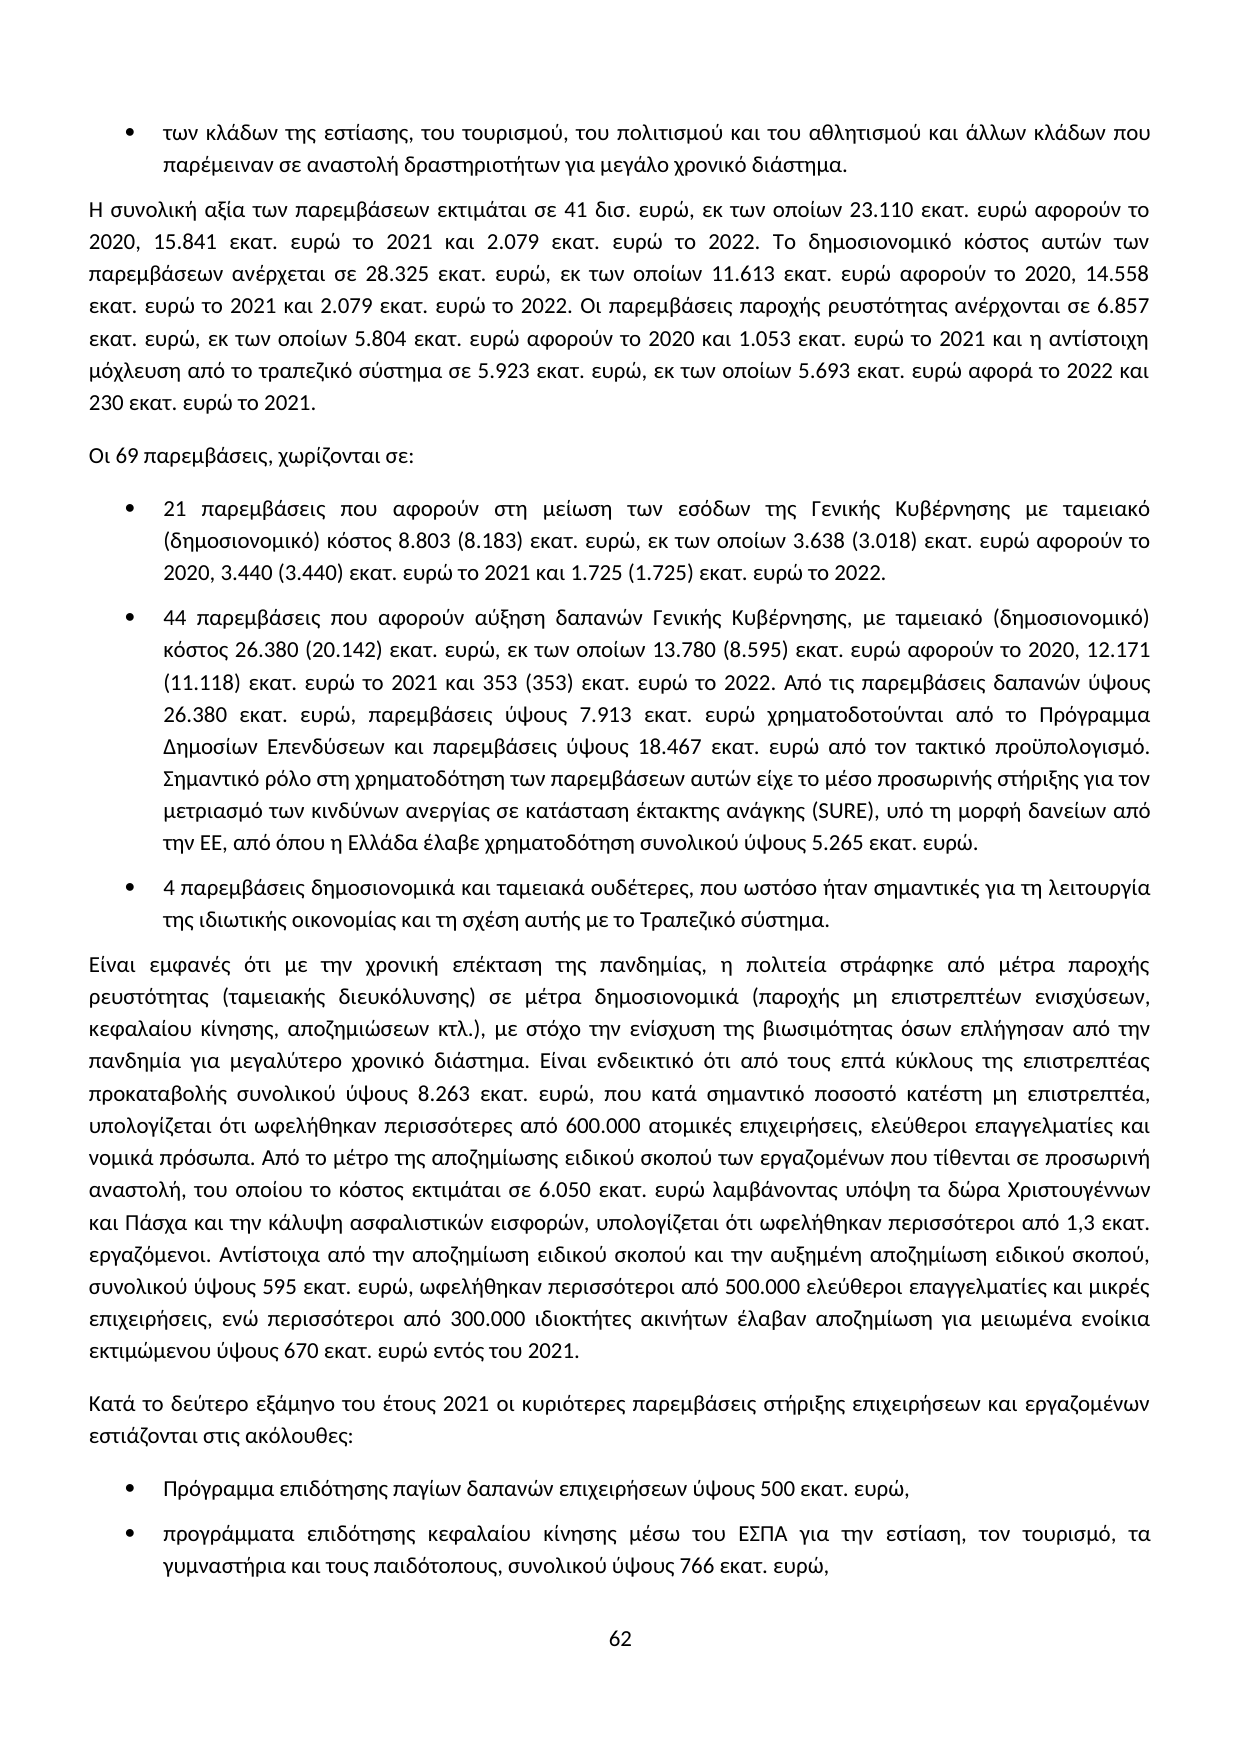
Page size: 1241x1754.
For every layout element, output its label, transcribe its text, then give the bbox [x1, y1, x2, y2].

list των κλάδων της εστίασης, του τουρισμού, του πολιτισμού και του αθλητισμού και άλλων κλάδων που παρέμειναν σε αναστολή δραστηριοτήτων για μεγάλο χρονικό διάστημα. [126, 118, 1152, 178]
text Κατά το δεύτερο εξάμηνο του έτους 2021 οι κυριότερες παρεμβάσεις στήριξης επιχειρήσεων και εργαζομένων εστιάζονται στις ακόλουθες: [89, 1389, 1152, 1449]
list 4 παρεμβάσεις δημοσιονομικά και ταμειακά ουδέτερες, που ωστόσο ήταν σημαντικές για τη λειτουργία της ιδιωτικής οικονομίας και τη σχέση αυτής με το Τραπεζικό σύστημα. [126, 873, 1152, 933]
text Είναι εμφανές ότι με την χρονική επέκταση της πανδημίας, η πολιτεία στράφηκε από μέτρα παροχής ρευστότητας (ταμειακής διευκόλυνσης) σε μέτρα δημοσιονομικά (παροχής μη επιστρεπτέων ενισχύσεων, κεφαλαίου κίνησης, αποζημιώσεων κτλ.), με στόχο την ενίσχυση της βιωσιμότητας όσων επλήγησαν από την πανδημία για μεγαλύτερο χρονικό διάστημα. Είναι ενδεικτικό ότι από τους επτά κύκλους της επιστρεπτέας προκαταβολής συνολικού ύψους 8.263 εκατ. ευρώ, που κατά σημαντικό ποσοστό κατέστη μη επιστρεπτέα, υπολογίζεται ότι ωφελήθηκαν περισσότερες από 600.000 ατομικές επιχειρήσεις, ελεύθεροι επαγγελματίες και νομικά πρόσωπα. Από το μέτρο της αποζημίωσης ειδικού σκοπού των εργαζομένων που τίθενται σε προσωρινή αναστολή, του οποίου το κόστος εκτιμάται σε 6.050 εκατ. ευρώ λαμβάνοντας υπόψη τα δώρα Χριστουγέννων και Πάσχα και την κάλυψη ασφαλιστικών εισφορών, υπολογίζεται ότι ωφελήθηκαν περισσότεροι από 1,3 εκατ. εργαζόμενοι. Αντίστοιχα από την αποζημίωση ειδικού σκοπού και την αυξημένη αποζημίωση ειδικού σκοπού, συνολικού ύψους 595 εκατ. ευρώ, ωφελήθηκαν περισσότεροι από 500.000 ελεύθεροι επαγγελματίες και μικρές επιχειρήσεις, ενώ περισσότεροι από 300.000 ιδιοκτήτες ακινήτων έλαβαν αποζημίωση για μειωμένα ενοίκια εκτιμώμενου ύψους 670 εκατ. ευρώ εντός του 2021. [89, 950, 1152, 1364]
list προγράμματα επιδότησης κεφαλαίου κίνησης μέσω του ΕΣΠΑ για την εστίαση, τον τουρισμό, τα γυμναστήρια και τους παιδότοπους, συνολικού ύψους 766 εκατ. ευρώ, [126, 1519, 1152, 1579]
list 44 παρεμβάσεις που αφορούν αύξηση δαπανών Γενικής Κυβέρνησης, με ταμειακό (δημοσιονομικό) κόστος 26.380 (20.142) εκατ. ευρώ, εκ των οποίων 13.780 (8.595) εκατ. ευρώ αφορούν το 2020, 12.171 (11.118) εκατ. ευρώ το 2021 και 353 (353) εκατ. ευρώ το 2022. Από τις παρεμβάσεις δαπανών ύψους 26.380 εκατ. ευρώ, παρεμβάσεις ύψους 7.913 εκατ. ευρώ χρηματοδοτούνται από το Πρόγραμμα Δημοσίων Επενδύσεων και παρεμβάσεις ύψους 18.467 εκατ. ευρώ από τον τακτικό προϋπολογισμό. Σημαντικό ρόλο στη χρηματοδότηση των παρεμβάσεων αυτών είχε το μέσο προσωρινής στήριξης για τον μετριασμό των κινδύνων ανεργίας σε κατάσταση έκτακτης ανάγκης (SURE), υπό τη μορφή δανείων από την ΕΕ, από όπου η Ελλάδα έλαβε χρηματοδότηση συνολικού ύψους 5.265 εκατ. ευρώ. [126, 603, 1152, 857]
text Οι 69 παρεμβάσεις, χωρίζονται σε: [89, 441, 1152, 469]
list 21 παρεμβάσεις που αφορούν στη μείωση των εσόδων της Γενικής Κυβέρνησης με ταμειακό (δημοσιονομικό) κόστος 8.803 (8.183) εκατ. ευρώ, εκ των οποίων 3.638 (3.018) εκατ. ευρώ αφορούν το 2020, 3.440 (3.440) εκατ. ευρώ το 2021 και 1.725 (1.725) εκατ. ευρώ το 2022. [126, 494, 1152, 587]
list Πρόγραμμα επιδότησης παγίων δαπανών επιχειρήσεων ύψους 500 εκατ. ευρώ, [126, 1474, 1152, 1503]
text Η συνολική αξία των παρεμβάσεων εκτιμάται σε 41 δισ. ευρώ, εκ των οποίων 23.110 εκατ. ευρώ αφορούν το 2020, 15.841 εκατ. ευρώ το 2021 και 2.079 εκατ. ευρώ το 2022. Το δημοσιονομικό κόστος αυτών των παρεμβάσεων ανέρχεται σε 28.325 εκατ. ευρώ, εκ των οποίων 11.613 εκατ. ευρώ αφορούν το 2020, 14.558 εκατ. ευρώ το 2021 και 2.079 εκατ. ευρώ το 2022. Οι παρεμβάσεις παροχής ρευστότητας ανέρχονται σε 6.857 εκατ. ευρώ, εκ των οποίων 5.804 εκατ. ευρώ αφορούν το 2020 και 1.053 εκατ. ευρώ το 2021 και η αντίστοιχη μόχλευση από το τραπεζικό σύστημα σε 5.923 εκατ. ευρώ, εκ των οποίων 5.693 εκατ. ευρώ αφορά το 2022 και 230 εκατ. ευρώ το 2021. [89, 195, 1152, 416]
